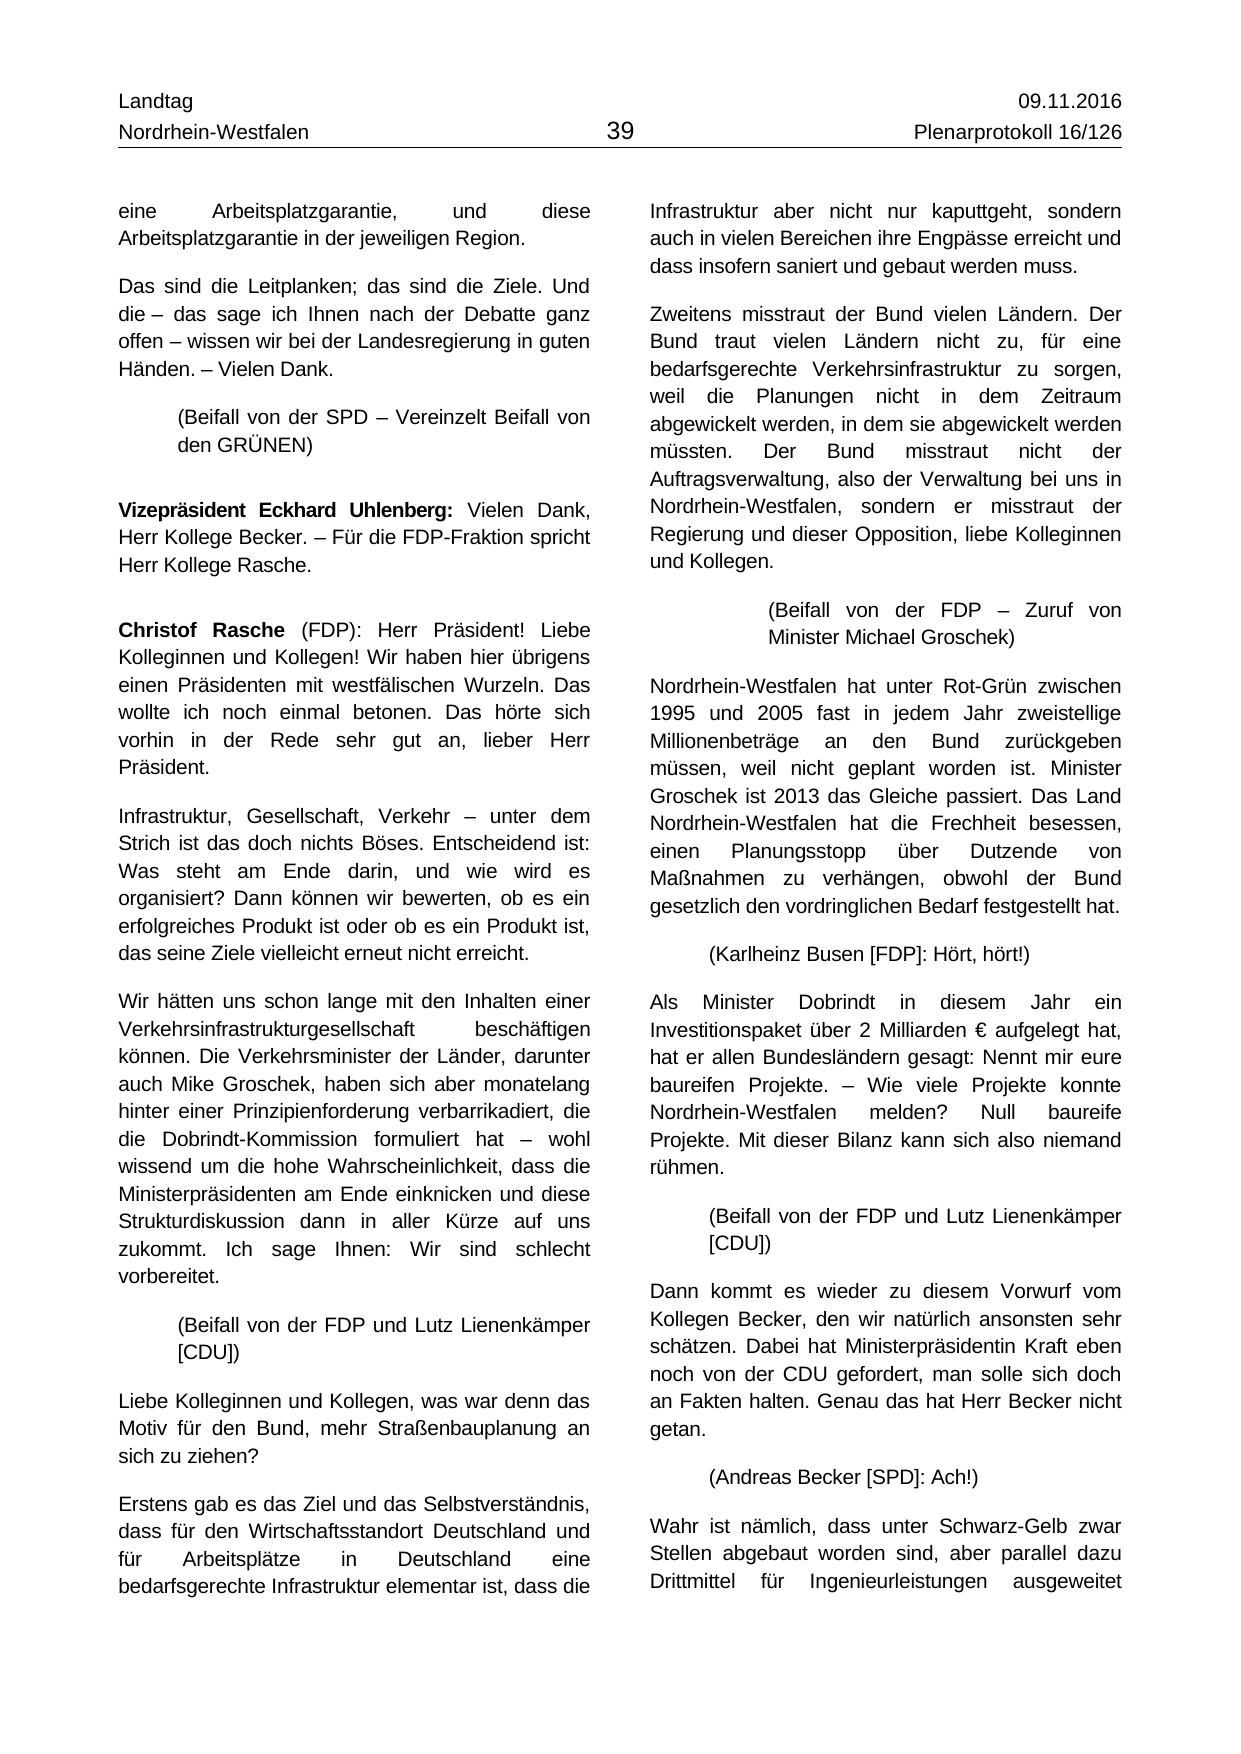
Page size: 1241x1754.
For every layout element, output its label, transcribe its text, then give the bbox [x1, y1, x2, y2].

text Infrastruktur, Gesellschaft, Verkehr – unter dem Strich ist das doch nichts Böses. Entscheidend ist: Was steht am Ende darin, und wie wird es organisiert? Dann können wir bewerten, ob es ein erfolgreiches Produkt ist oder ob es ein Produkt ist, das seine Ziele vielleicht erneut nicht erreicht. [118, 803, 591, 965]
text (Beifall von der FDP und Lutz Lienenkämper [CDU]) [709, 1203, 1122, 1255]
text Als Minister Dobrindt in diesem Jahr ein Investitionspaket über 2 Milliarden € aufgelegt hat, hat er allen Bundesländern gesagt: Nennt mir eure baureifen Projekte. – Wie viele Projekte konnte Nordrhein-Westfalen melden? Null baureife Projekte. Mit dieser Bilanz kann sich also niemand rühmen. [649, 990, 1122, 1179]
text (Beifall von der FDP – Zuruf von Minister Michael Groschek) [768, 598, 1122, 649]
text (Andreas Becker [SPD]: Ach!) [709, 1465, 1122, 1489]
text Dann kommt es wieder zu diesem Vorwurf vom Kollegen Becker, den wir natürlich ansonsten sehr schätzen. Dabei hat Ministerpräsidentin Kraft eben noch von der CDU gefordert, man solle sich doch an Fakten halten. Genau das hat Herr Becker nicht getan. [649, 1279, 1122, 1441]
text Wir hätten uns schon lange mit den Inhalten einer Verkehrsinfrastrukturgesellschaft beschäftigen können. Die Verkehrsminister der Länder, darunter auch Mike Groschek, haben sich aber monatelang hinter einer Prinzipienforderung verbarrikadiert, die die Dobrindt-Kommission formuliert hat – wohl wissend um die hohe Wahrscheinlichkeit, dass die Ministerpräsidenten am Ende einknicken und diese Strukturdiskussion dann in aller Kürze auf uns zukommt. Ich sage Ihnen: Wir sind schlecht vorbereitet. [118, 989, 591, 1288]
text Erstens gab es das Ziel und das Selbstverständnis, dass für den Wirtschaftsstandort Deutschland und für Arbeitsplätze in Deutschland eine bedarfsgerechte Infrastruktur elementar ist, dass die Infrastruktur aber nicht nur kaputtgeht, sondern auch in vielen Bereichen ihre Engpässe erreicht und dass insofern saniert und gebaut werden muss. [649, 198, 1122, 277]
text Erstens gab es das Ziel und das Selbstverständnis, dass für den Wirtschaftsstandort Deutschland und für Arbeitsplätze in Deutschland eine bedarfsgerechte Infrastruktur elementar ist, dass die Infrastruktur aber nicht nur kaputtgeht, sondern auch in vielen Bereichen ihre Engpässe erreicht und dass insofern saniert und gebaut werden muss. [118, 1492, 591, 1598]
text Das sind die Leitplanken; das sind die Ziele. Und die – das sage ich Ihnen nach der Debatte ganz offen – wissen wir bei der Landesregierung in guten Händen. – Vielen Dank. [118, 274, 591, 381]
text Zweitens misstraut der Bund vielen Ländern. Der Bund traut vielen Ländern nicht zu, für eine bedarfsgerechte Verkehrsinfrastruktur zu sorgen, weil die Planungen nicht in dem Zeitraum abgewickelt werden, in dem sie abgewickelt werden müssten. Der Bund misstraut nicht der Auftragsverwaltung, also der Verwaltung bei uns in Nordrhein-Westfalen, sondern er misstraut der Regierung und dieser Opposition, liebe Kolleginnen und Kollegen. [649, 302, 1122, 573]
text (Beifall von der SPD – Vereinzelt Beifall von den GRÜNEN) [177, 405, 591, 457]
text Liebe Kolleginnen und Kollegen, was war denn das Motiv für den Bund, mehr Straßenbauplanung an sich zu ziehen? [118, 1388, 591, 1467]
text (Beifall von der FDP und Lutz Lienenkämper [CDU]) [177, 1313, 591, 1364]
text Vizepräsident Eckhard Uhlenberg: Vielen Dank, Herr Kollege Becker. – Für die FDP-Fraktion spricht Herr Kollege Rasche. [118, 498, 591, 577]
text Nordrhein-Westfalen hat unter Rot-Grün zwischen 1995 und 2005 fast in jedem Jahr zweistellige Millionenbeträge an den Bund zurückgeben müssen, weil nicht geplant worden ist. Minister Groschek ist 2013 das Gleiche passiert. Das Land Nordrhein-Westfalen hat die Frechheit besessen, einen Planungsstopp über Dutzende von Maßnahmen zu verhängen, obwohl der Bund gesetzlich den vordringlichen Bedarf festgestellt hat. [649, 673, 1122, 917]
text (Karlheinz Busen [FDP]: Hört, hört!) [709, 942, 1122, 966]
text Christof Rasche (FDP): Herr Präsident! Liebe Kolleginnen und Kollegen! Wir haben hier übrigens einen Präsidenten mit westfälischen Wurzeln. Das wollte ich noch einmal betonen. Das hörte sich vorhin in der Rede sehr gut an, lieber Herr Präsident. [118, 618, 591, 779]
